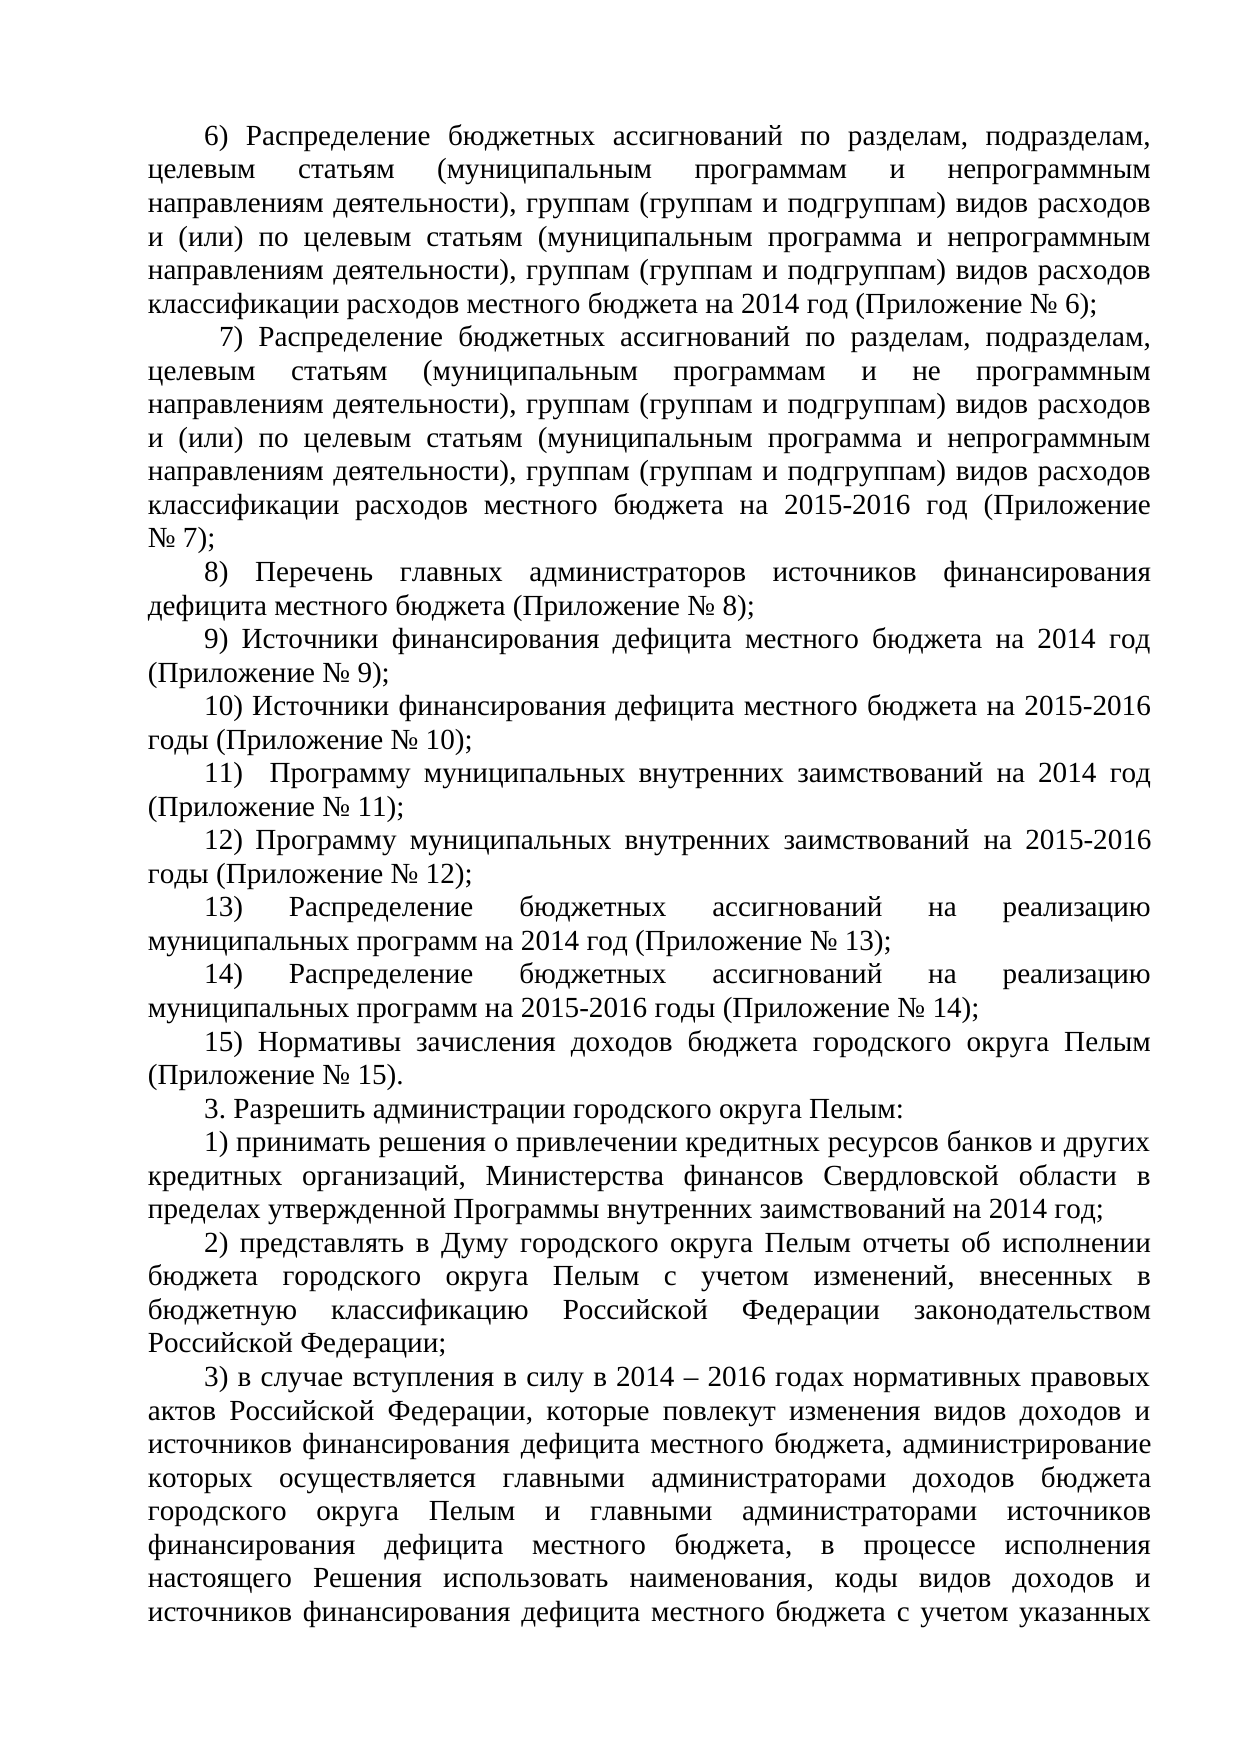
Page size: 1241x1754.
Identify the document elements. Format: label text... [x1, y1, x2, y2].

text 7) Распределение бюджетных ассигнований по разделам, подразделам, целевым статьям (муниципальным программам и не программным направлениям деятельности), группам (группам и подгруппам) видов расходов и (или) по целевым статьям (муниципальным программа и непрограммным направлениям деятельности), группам (группам и подгруппам) видов расходов классификации расходов местного бюджета на 2015-2016 год (Приложение № 7); [148, 319, 1152, 554]
text 13) Распределение бюджетных ассигнований на реализацию муниципальных программ на 2014 год (Приложение № 13); [148, 889, 1152, 957]
text 10) Источники финансирования дефицита местного бюджета на 2015-2016 годы (Приложение № 10); [148, 688, 1152, 755]
text 3. Разрешить администрации городского округа Пелым: [148, 1091, 1152, 1124]
text 11) Программу муниципальных внутренних заимствований на 2014 год (Приложение № 11); [148, 755, 1152, 822]
text 12) Программу муниципальных внутренних заимствований на 2015-2016 годы (Приложение № 12); [148, 822, 1152, 889]
text 2) представлять в Думу городского округа Пелым отчеты об исполнении бюджета городского округа Пелым с учетом изменений, внесенных в бюджетную классификацию Российской Федерации законодательством Российской Федерации; [148, 1225, 1152, 1359]
text 9) Источники финансирования дефицита местного бюджета на 2014 год (Приложение № 9); [148, 621, 1152, 688]
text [148, 1359, 1152, 1627]
text 1) принимать решения о привлечении кредитных ресурсов банков и других кредитных организаций, Министерства финансов Свердловской области в пределах утвержденной Программы внутренних заимствований на 2014 год; [148, 1124, 1152, 1225]
text 14) Распределение бюджетных ассигнований на реализацию муниципальных программ на 2015-2016 годы (Приложение № 14); [148, 957, 1152, 1024]
text 15) Нормативы зачисления доходов бюджета городского округа Пелым (Приложение № 15). [148, 1024, 1152, 1091]
text 8) Перечень главных администраторов источников финансирования дефицита местного бюджета (Приложение № 8); [148, 554, 1152, 621]
text 6) Распределение бюджетных ассигнований по разделам, подразделам, целевым статьям (муниципальным программам и непрограммным направлениям деятельности), группам (группам и подгруппам) видов расходов и (или) по целевым статьям (муниципальным программа и непрограммным направлениям деятельности), группам (группам и подгруппам) видов расходов классификации расходов местного бюджета на 2014 год (Приложение № 6); [148, 118, 1152, 319]
